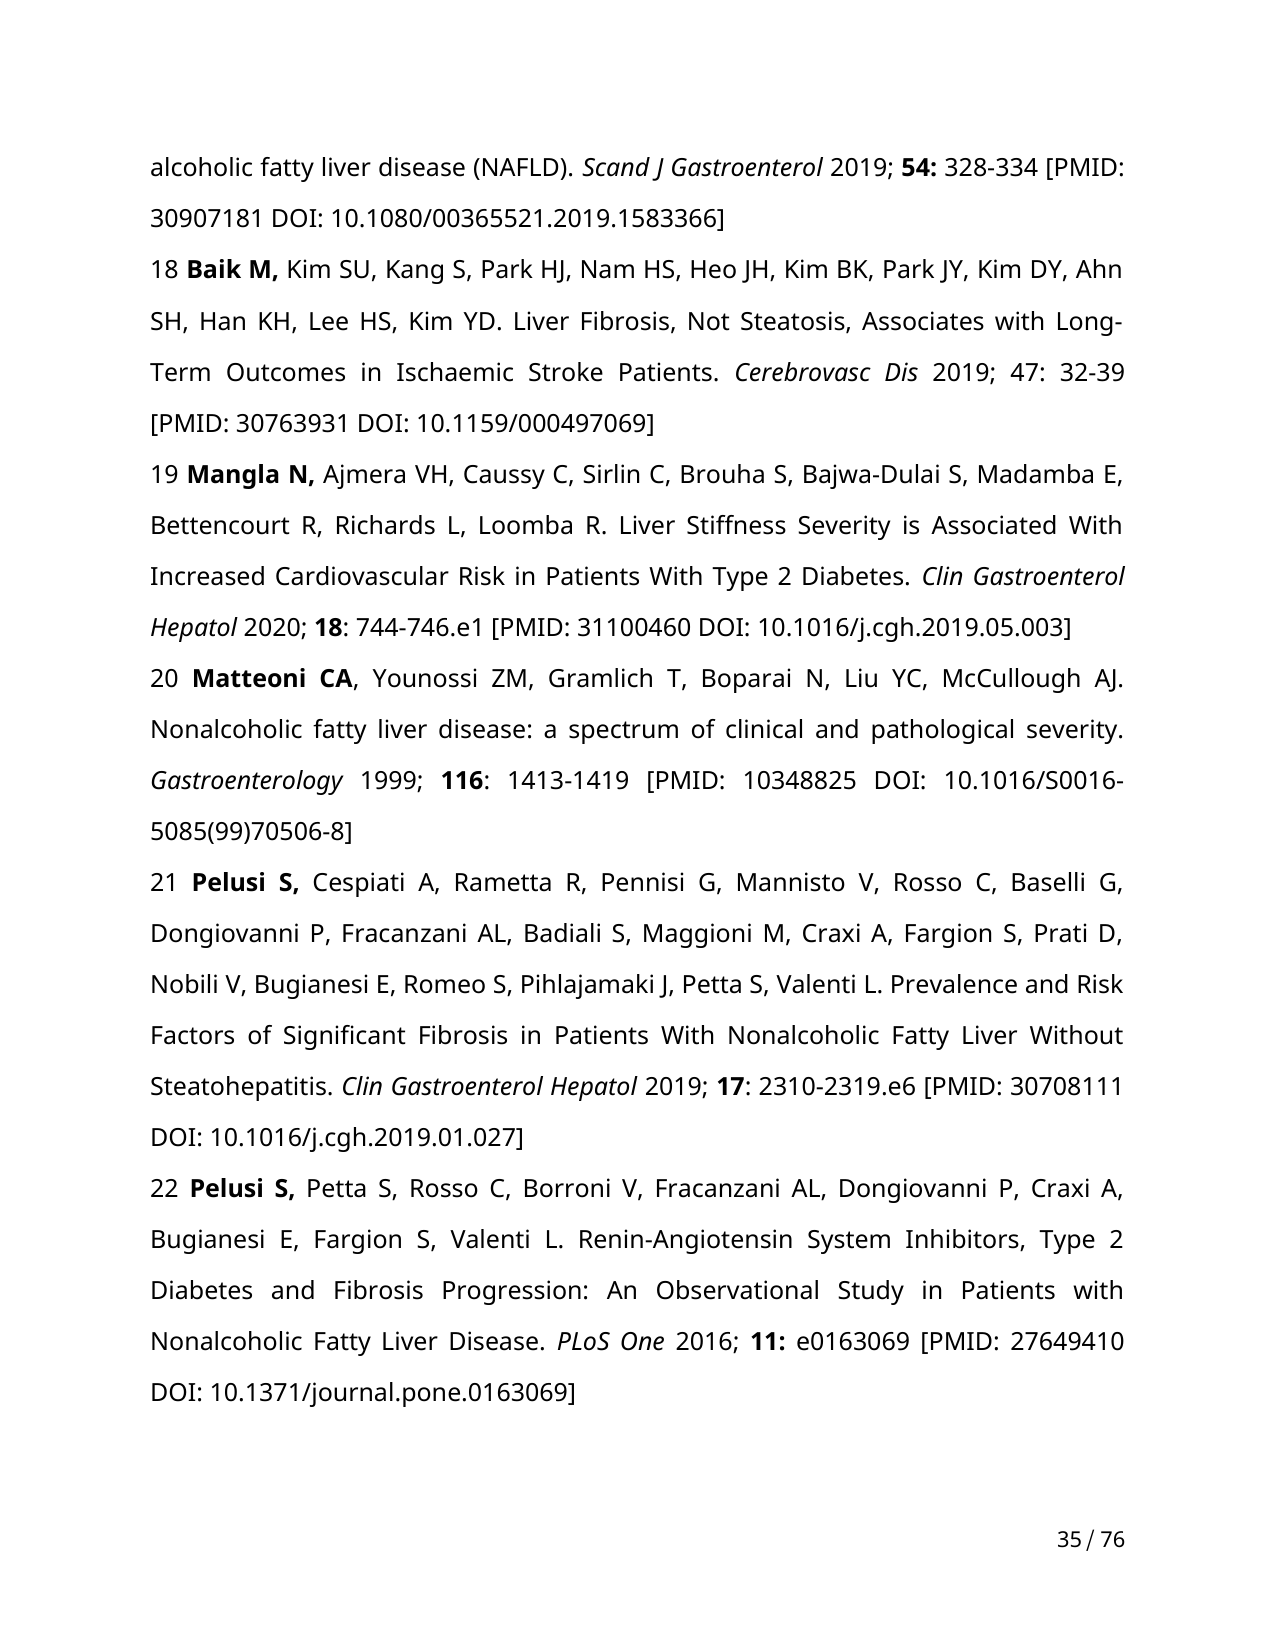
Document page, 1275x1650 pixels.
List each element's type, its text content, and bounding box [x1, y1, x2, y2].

text 19 Mangla N, Ajmera VH, Caussy C, Sirlin C, Brouha S, Bajwa-Dulai S, Madamba E, Bettencourt R, Richards L, Loomba R. Liver Stiffness Severity is Associated With Increased Cardiovascular Risk in Patients With Type 2 Diabetes. Clin Gastroenterol Hepatol 2020; 18: 744-746.e1 [PMID: 31100460 DOI: 10.1016/j.cgh.2019.05.003] [150, 456, 1125, 643]
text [150, 150, 1125, 235]
text 21 Pelusi S, Cespiati A, Rametta R, Pennisi G, Mannisto V, Rosso C, Baselli G, Dongiovanni P, Fracanzani AL, Badiali S, Maggioni M, Craxi A, Fargion S, Prati D, Nobili V, Bugianesi E, Romeo S, Pihlajamaki J, Petta S, Valenti L. Prevalence and Risk Factors of Significant Fibrosis in Patients With Nonalcoholic Fatty Liver Without Steatohepatitis. Clin Gastroenterol Hepatol 2019; 17: 2310-2319.e6 [PMID: 30708111 DOI: 10.1016/j.cgh.2019.01.027] [150, 864, 1125, 1154]
text 20 Matteoni CA, Younossi ZM, Gramlich T, Boparai N, Liu YC, McCullough AJ. Nonalcoholic fatty liver disease: a spectrum of clinical and pathological severity. Gastroenterology 1999; 116: 1413-1419 [PMID: 10348825 DOI: 10.1016/S0016-5085(99)70506-8] [150, 660, 1125, 848]
text 18 Baik M, Kim SU, Kang S, Park HJ, Nam HS, Heo JH, Kim BK, Park JY, Kim DY, Ahn SH, Han KH, Lee HS, Kim YD. Liver Fibrosis, Not Steatosis, Associates with Long-Term Outcomes in Ischaemic Stroke Patients. Cerebrovasc Dis 2019; 47: 32-39 [PMID: 30763931 DOI: 10.1159/000497069] [150, 252, 1125, 439]
text 22 Pelusi S, Petta S, Rosso C, Borroni V, Fracanzani AL, Dongiovanni P, Craxi A, Bugianesi E, Fargion S, Valenti L. Renin-Angiotensin System Inhibitors, Type 2 Diabetes and Fibrosis Progression: An Observational Study in Patients with Nonalcoholic Fatty Liver Disease. PLoS One 2016; 11: e0163069 [PMID: 27649410 DOI: 10.1371/journal.pone.0163069] [150, 1171, 1125, 1409]
